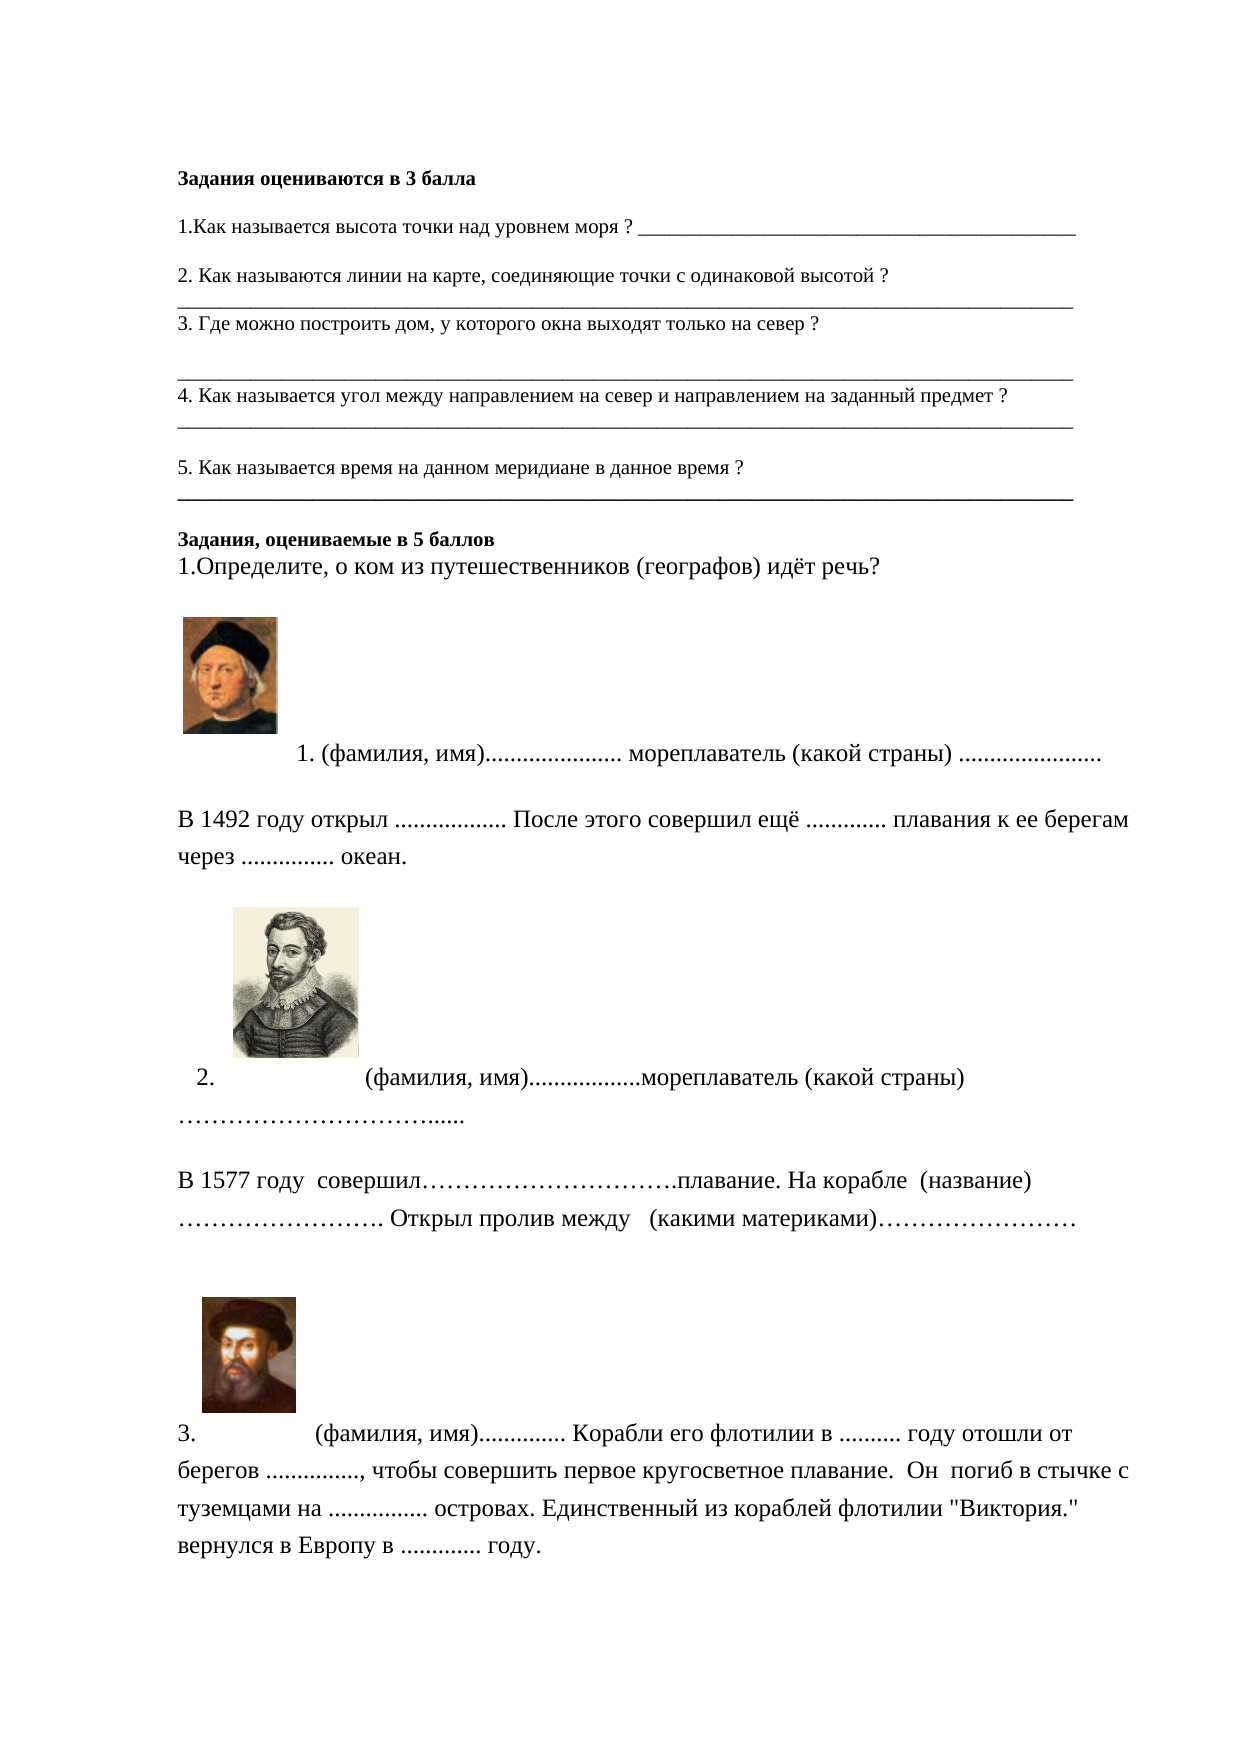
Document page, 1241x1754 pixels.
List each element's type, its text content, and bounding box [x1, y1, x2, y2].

text 4. Как называется угол между направлением на север и направлением на заданный предмет ? [177, 383, 1152, 407]
text 5. Как называется время на данном меридиане в данное время ? [177, 455, 1152, 479]
text ______________________________________________________________________________________ [177, 359, 1152, 383]
text 1. (фамилия, имя)...................... мореплаватель (какой страны) ....................... [177, 617, 1152, 767]
picture [233, 907, 359, 1058]
text В 1577 году совершил………………………….плавание. На корабле (название)……………………. Открыл пролив между (какими материками)…………………… [177, 1157, 1152, 1232]
text ______________________________________________________________________________________ [177, 479, 1152, 503]
picture [183, 617, 278, 734]
text 1.Как называется высота точки над уровнем моря ? __________________________________________ [177, 214, 1152, 238]
text ______________________________________________________________________________________ [177, 407, 1152, 431]
picture [202, 1297, 296, 1413]
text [177, 1260, 1152, 1634]
text 3. Где можно построить дом, у которого окна выходят только на север ? [177, 311, 1152, 335]
text В 1492 году открыл .................. После этого совершил ещё ............. плавания к ее берегам через ............... океан. 2. (фамилия, имя)..................мореплаватель (какой страны)…………………………...... [177, 795, 1152, 1128]
text ______________________________________________________________________________________ [177, 287, 1152, 311]
text Задания, оцениваемые в 5 баллов [177, 527, 1152, 551]
text Задания оцениваются в 3 балла [177, 166, 1152, 190]
text 1.Определите, о ком из путешественников (географов) идёт речь? [177, 551, 1152, 580]
text 2. Как называются линии на карте, соединяющие точки с одинаковой высотой ? [177, 262, 1152, 287]
